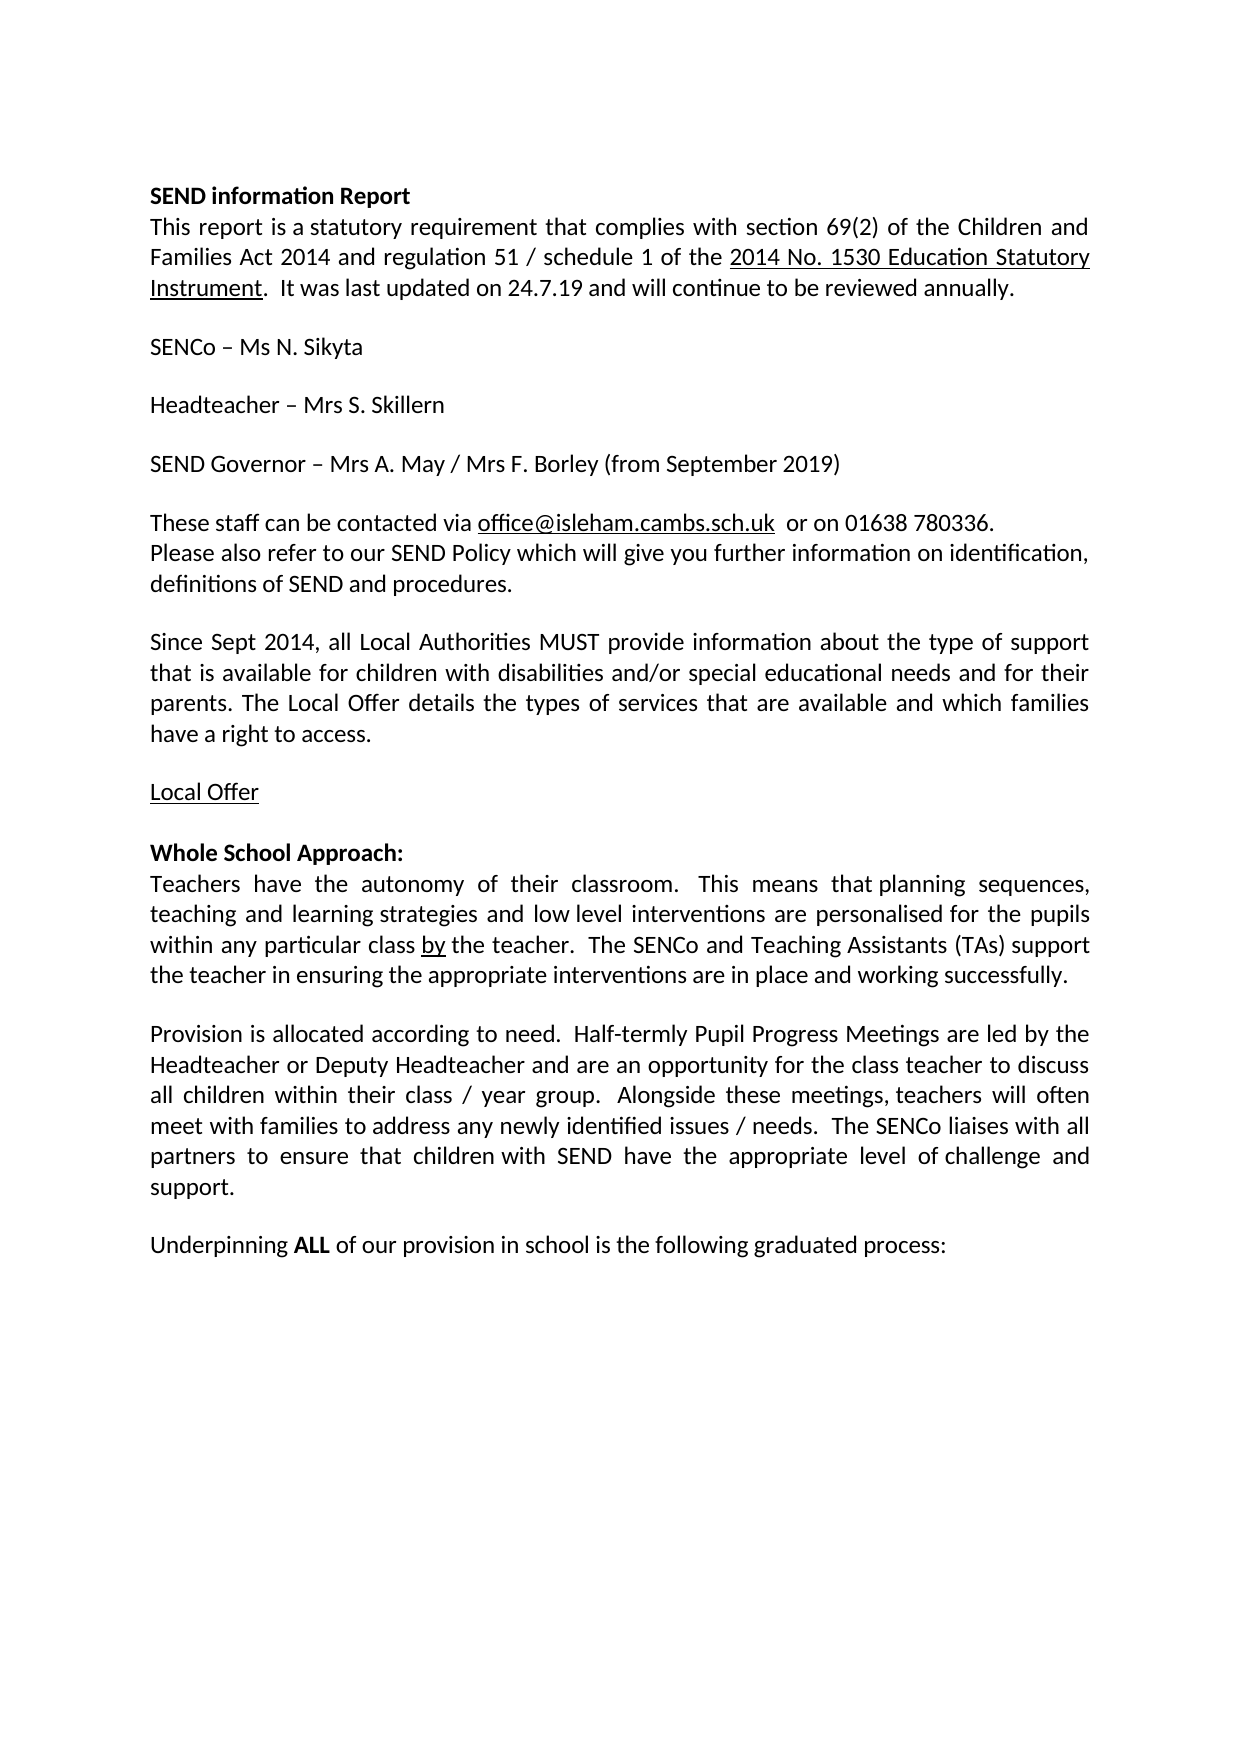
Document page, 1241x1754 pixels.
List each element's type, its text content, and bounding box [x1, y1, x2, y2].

text SEND Governor – Mrs A. May / Mrs F. Borley (from September 2019) [150, 448, 1090, 478]
text Teachers have the autonomy of their classroom. This means that planning sequences, teaching and learning strategies and low level interventions are personalised for the pupils within any particular class by the teacher. The SENCo and Teaching Assistants (TAs) support the teacher in ensuring the appropriate interventions are in place and working successfully. [150, 868, 1090, 990]
text Whole School Approach: [150, 838, 1090, 868]
text Underpinning ALL of our provision in school is the following graduated process: [150, 1229, 1090, 1260]
text Local Offer [150, 777, 1090, 807]
text This report is a statutory requirement that complies with section 69(2) of the Children and Families Act 2014 and regulation 51 / schedule 1 of the 2014 No. 1530 Education Statutory Instrument. It was last updated on 24.7.19 and will continue to be reviewed annually. [150, 211, 1090, 303]
text Please also refer to our SEND Policy which will give you further information on identification, definitions of SEND and procedures. [150, 537, 1090, 598]
text These staff can be contacted via office@isleham.cambs.sch.uk or on 01638 780336. [150, 507, 1090, 537]
text Provision is allocated according to need. Half-termly Pupil Progress Meetings are led by the Headteacher or Deputy Headteacher and are an opportunity for the class teacher to discuss all children within their class / year group. Alongside these meetings, teachers will often meet with families to address any newly identified issues / needs. The SENCo liaises with all partners to ensure that children with SEND have the appropriate level of challenge and support. [150, 1018, 1090, 1201]
text Since Sept 2014, all Local Authorities MUST provide information about the type of support that is available for children with disabilities and/or special educational needs and for their parents. The Local Offer details the types of services that are available and which families have a right to access. [150, 626, 1090, 748]
text SENCo – Ms N. Sikyta [150, 331, 1090, 361]
text Headteacher – Mrs S. Skillern [150, 389, 1090, 420]
text SEND information Report [150, 181, 1090, 211]
